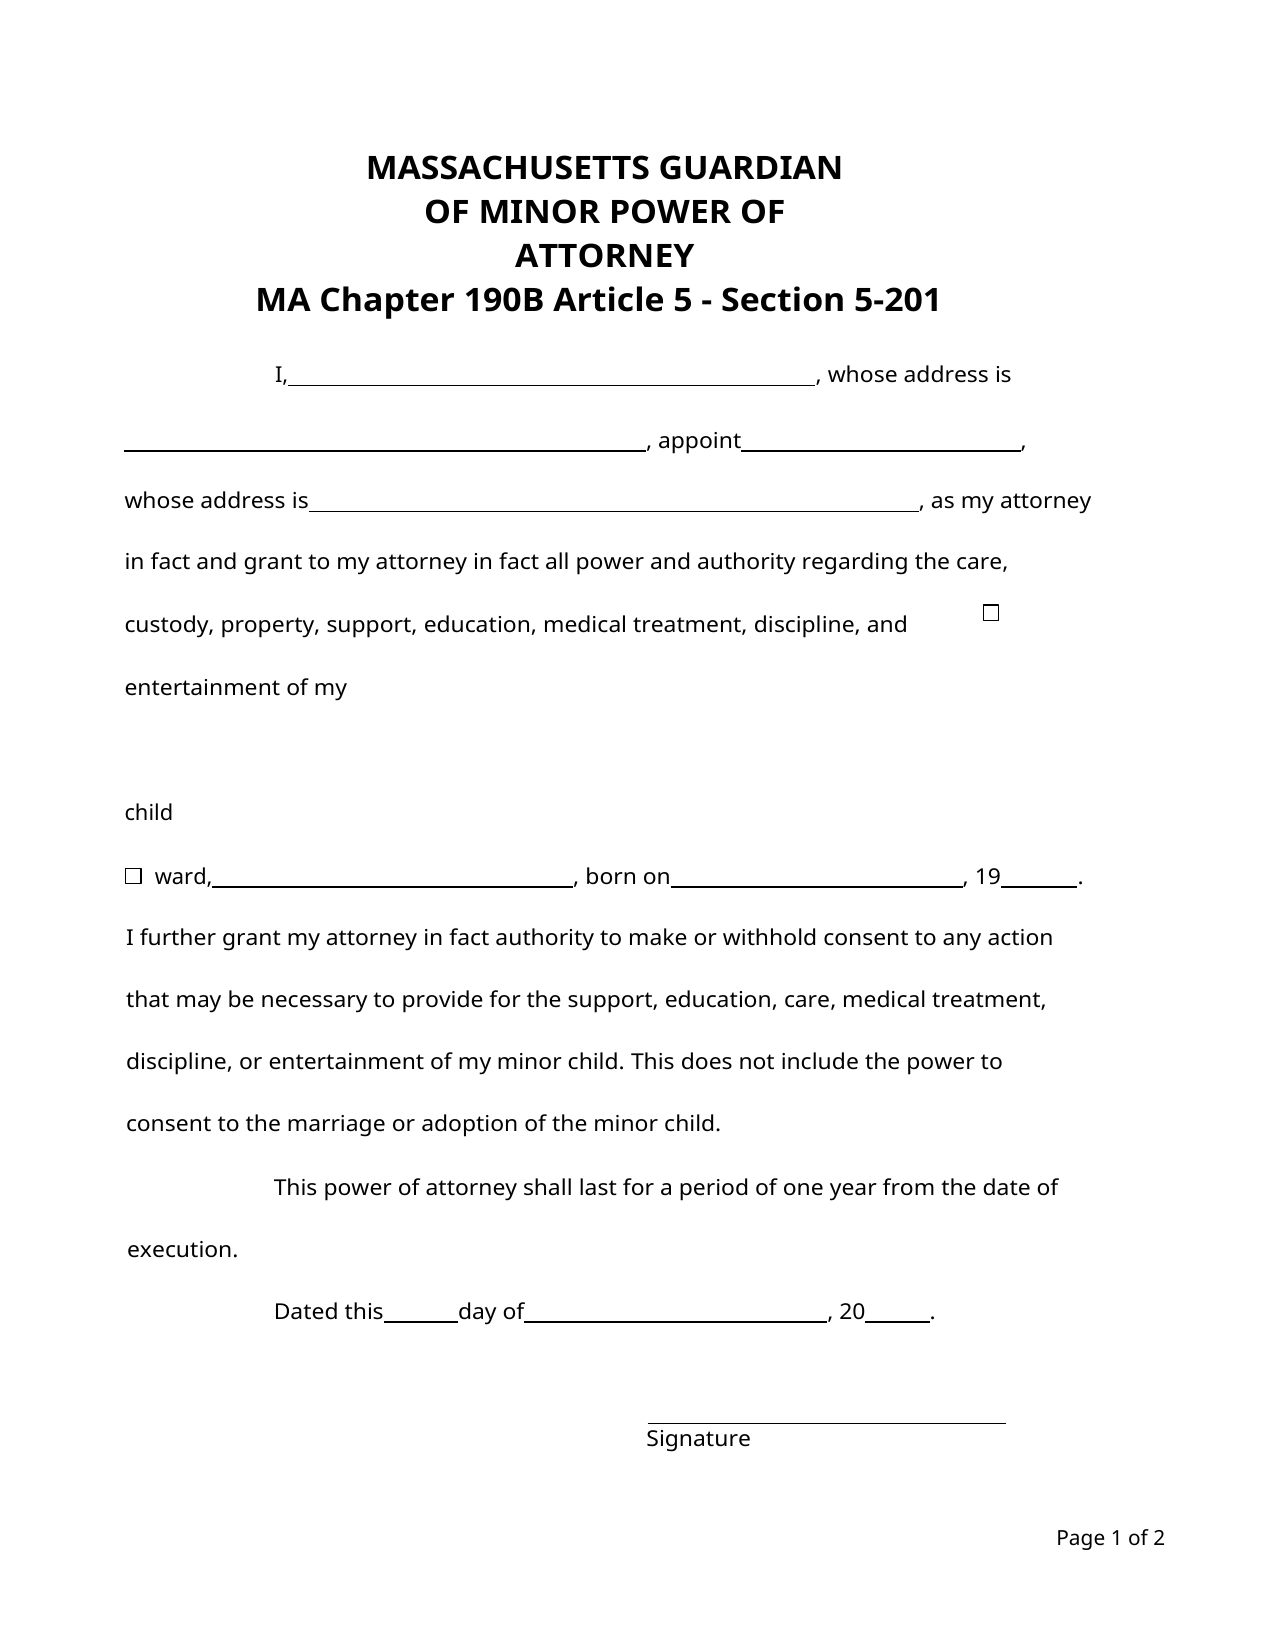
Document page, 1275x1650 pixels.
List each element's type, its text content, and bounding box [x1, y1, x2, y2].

text MA Chapter 190B Article 5 - Section 5-201 [102, 277, 1096, 321]
text execution. [127, 1233, 1092, 1263]
text Dated this day of , 20 . [273, 1296, 1092, 1326]
text This power of attorney shall last for a period of one year from the date of [273, 1172, 1092, 1201]
text Signature [341, 1426, 1056, 1451]
text , appoint , [123, 425, 1092, 454]
subtitle MASSACHUSETTS GUARDIAN OF MINOR POWER OF ATTORNEY [341, 145, 868, 277]
text I, , whose address is [275, 359, 1092, 389]
text I further grant my attorney in fact authority to make or withhold consent to any action that may be necessary to provide for the support, education, care, medical treatment, discipline, or entertainment of my minor child. This does not include the power to consent to the marriage or adoption of the minor child. [126, 922, 1092, 1137]
text in fact and grant to my attorney in fact all power and authority regarding the care, custody, property, support, education, medical treatment, discipline, and entertainment of my child [124, 546, 1055, 827]
text whose address is , as my attorney [124, 485, 1092, 515]
text ward, , born on , 19 . [154, 861, 1092, 891]
